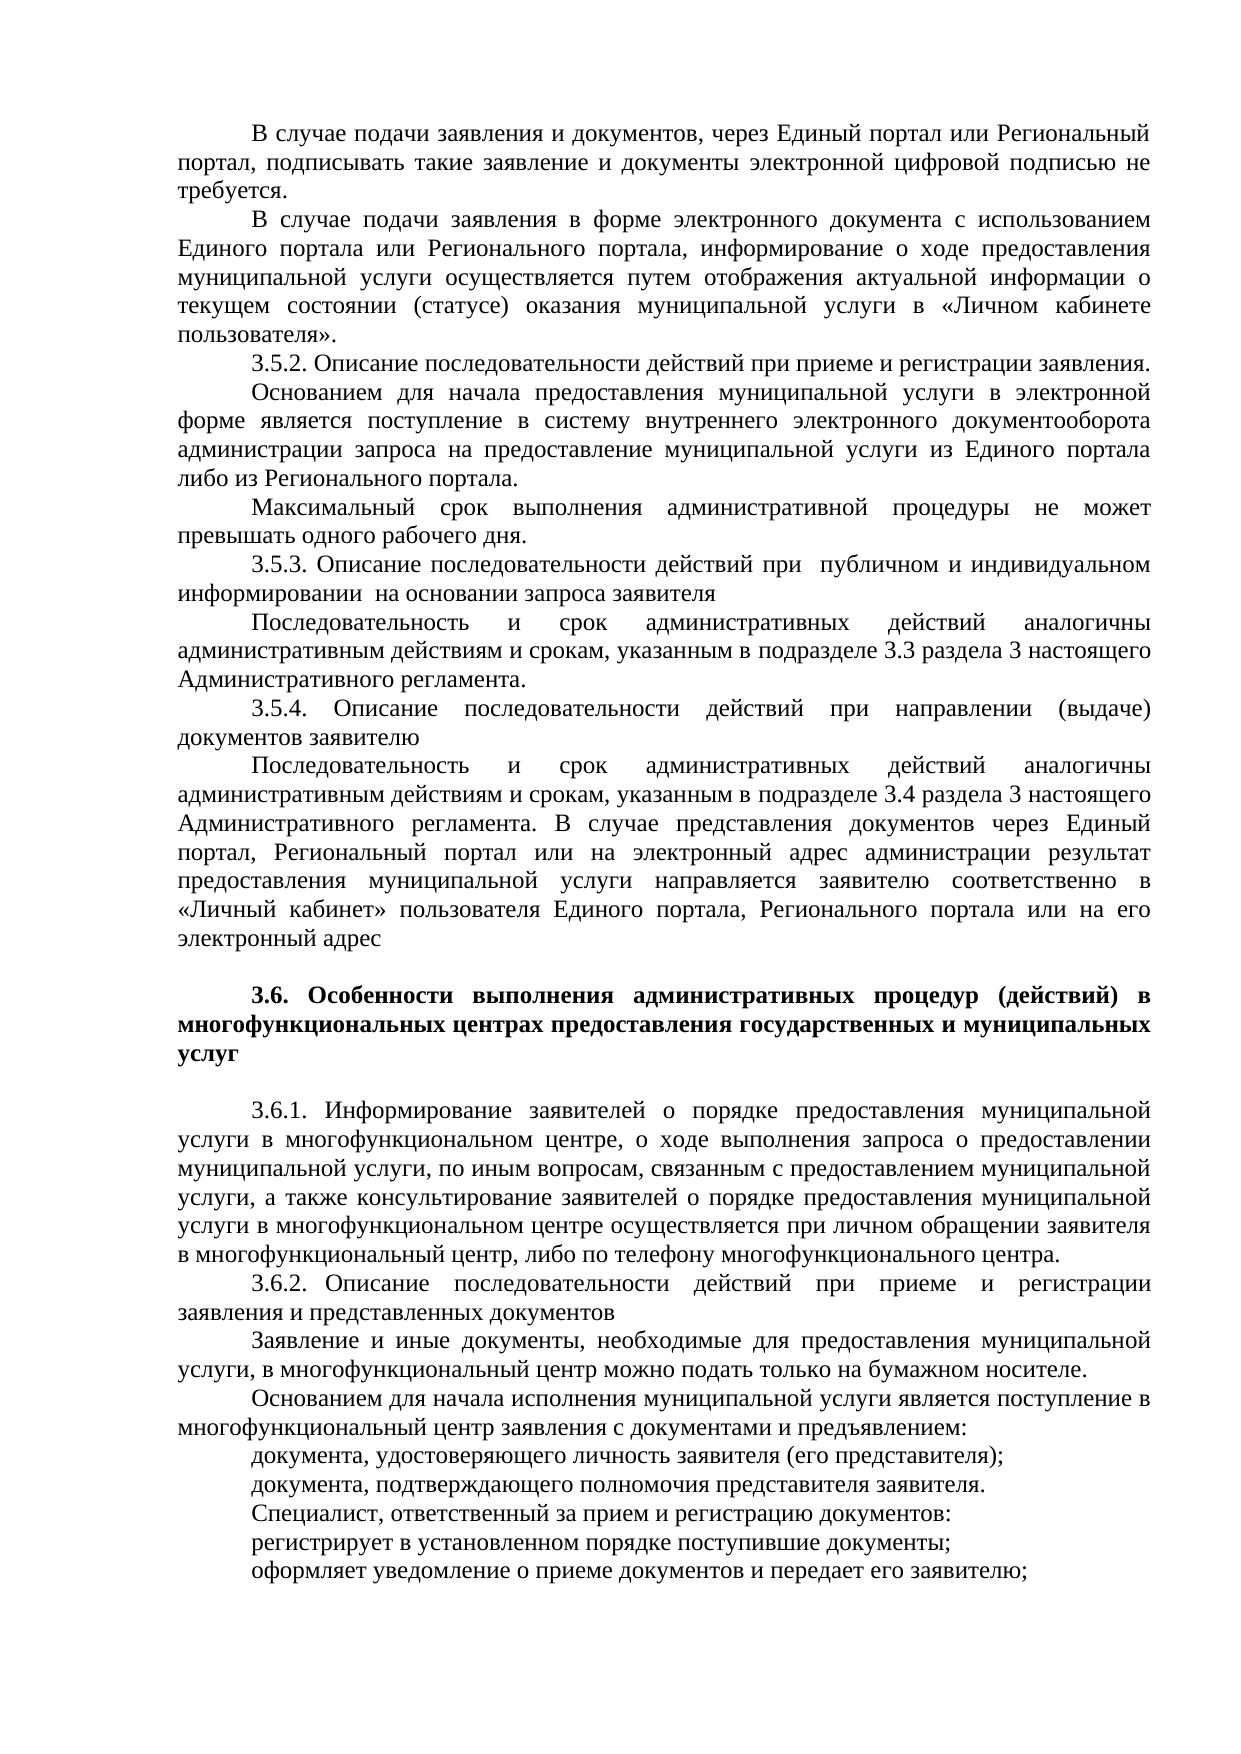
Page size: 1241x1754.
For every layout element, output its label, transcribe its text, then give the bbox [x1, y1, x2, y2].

text регистрирует в установленном порядке поступившие документы; [177, 1527, 1152, 1556]
text В случае подачи заявления и документов, через Единый портал или Региональный портал, подписывать такие заявление и документы электронной цифровой подписью не требуется. [177, 118, 1152, 204]
text 3.5.4. Описание последовательности действий при направлении (выдаче) документов заявителю [177, 693, 1152, 751]
text Заявление и иные документы, необходимые для предоставления муниципальной услуги, в многофункциональный центр можно подать только на бумажном носителе. [177, 1326, 1152, 1383]
text 3.5.3. Описание последовательности действий при публичном и индивидуальном информировании на основании запроса заявителя [177, 549, 1152, 607]
text В случае подачи заявления в форме электронного документа с использованием Единого портала или Регионального портала, информирование о ходе предоставления муниципальной услуги осуществляется путем отображения актуальной информации о текущем состоянии (статусе) оказания муниципальной услуги в «Личном кабинете пользователя». [177, 204, 1152, 348]
text Последовательность и срок административных действий аналогичны административным действиям и срокам, указанным в подразделе 3.3 раздела 3 настоящего Административного регламента. [177, 607, 1152, 693]
text документа, удостоверяющего личность заявителя (его представителя); [177, 1441, 1152, 1469]
text оформляет уведомление о приеме документов и передает его заявителю; [177, 1556, 1152, 1584]
text Специалист, ответственный за прием и регистрацию документов: [177, 1498, 1152, 1527]
text Основанием для начала предоставления муниципальной услуги в электронной форме является поступление в систему внутреннего электронного документооборота администрации запроса на предоставление муниципальной услуги из Единого портала либо из Регионального портала. [177, 377, 1152, 492]
text Основанием для начала исполнения муниципальной услуги является поступление в многофункциональный центр заявления с документами и предъявлением: [177, 1383, 1152, 1441]
text Максимальный срок выполнения административной процедуры не может превышать одного рабочего дня. [177, 492, 1152, 549]
text 3.5.2. Описание последовательности действий при приеме и регистрации заявления. [177, 348, 1152, 377]
text 3.6.2. Описание последовательности действий при приеме и регистрации заявления и представленных документов [177, 1268, 1152, 1326]
text документа, подтверждающего полномочия представителя заявителя. [177, 1469, 1152, 1498]
text Последовательность и срок административных действий аналогичны административным действиям и срокам, указанным в подразделе 3.4 раздела 3 настоящего Административного регламента. В случае представления документов через Единый портал, Региональный портал или на электронный адрес администрации результат предоставления муниципальной услуги направляется заявителю соответственно в «Личный кабинет» пользователя Единого портала, Регионального портала или на его электронный адрес [177, 751, 1152, 952]
text 3.6. Особенности выполнения административных процедур (действий) в многофункциональных центрах предоставления государственных и муниципальных услуг [177, 981, 1152, 1067]
text 3.6.1. Информирование заявителей о порядке предоставления муниципальной услуги в многофункциональном центре, о ходе выполнения запроса о предоставлении муниципальной услуги, по иным вопросам, связанным с предоставлением муниципальной услуги, а также консультирование заявителей о порядке предоставления муниципальной услуги в многофункциональном центре осуществляется при личном обращении заявителя в многофункциональный центр, либо по телефону многофункционального центра. [177, 1096, 1152, 1268]
